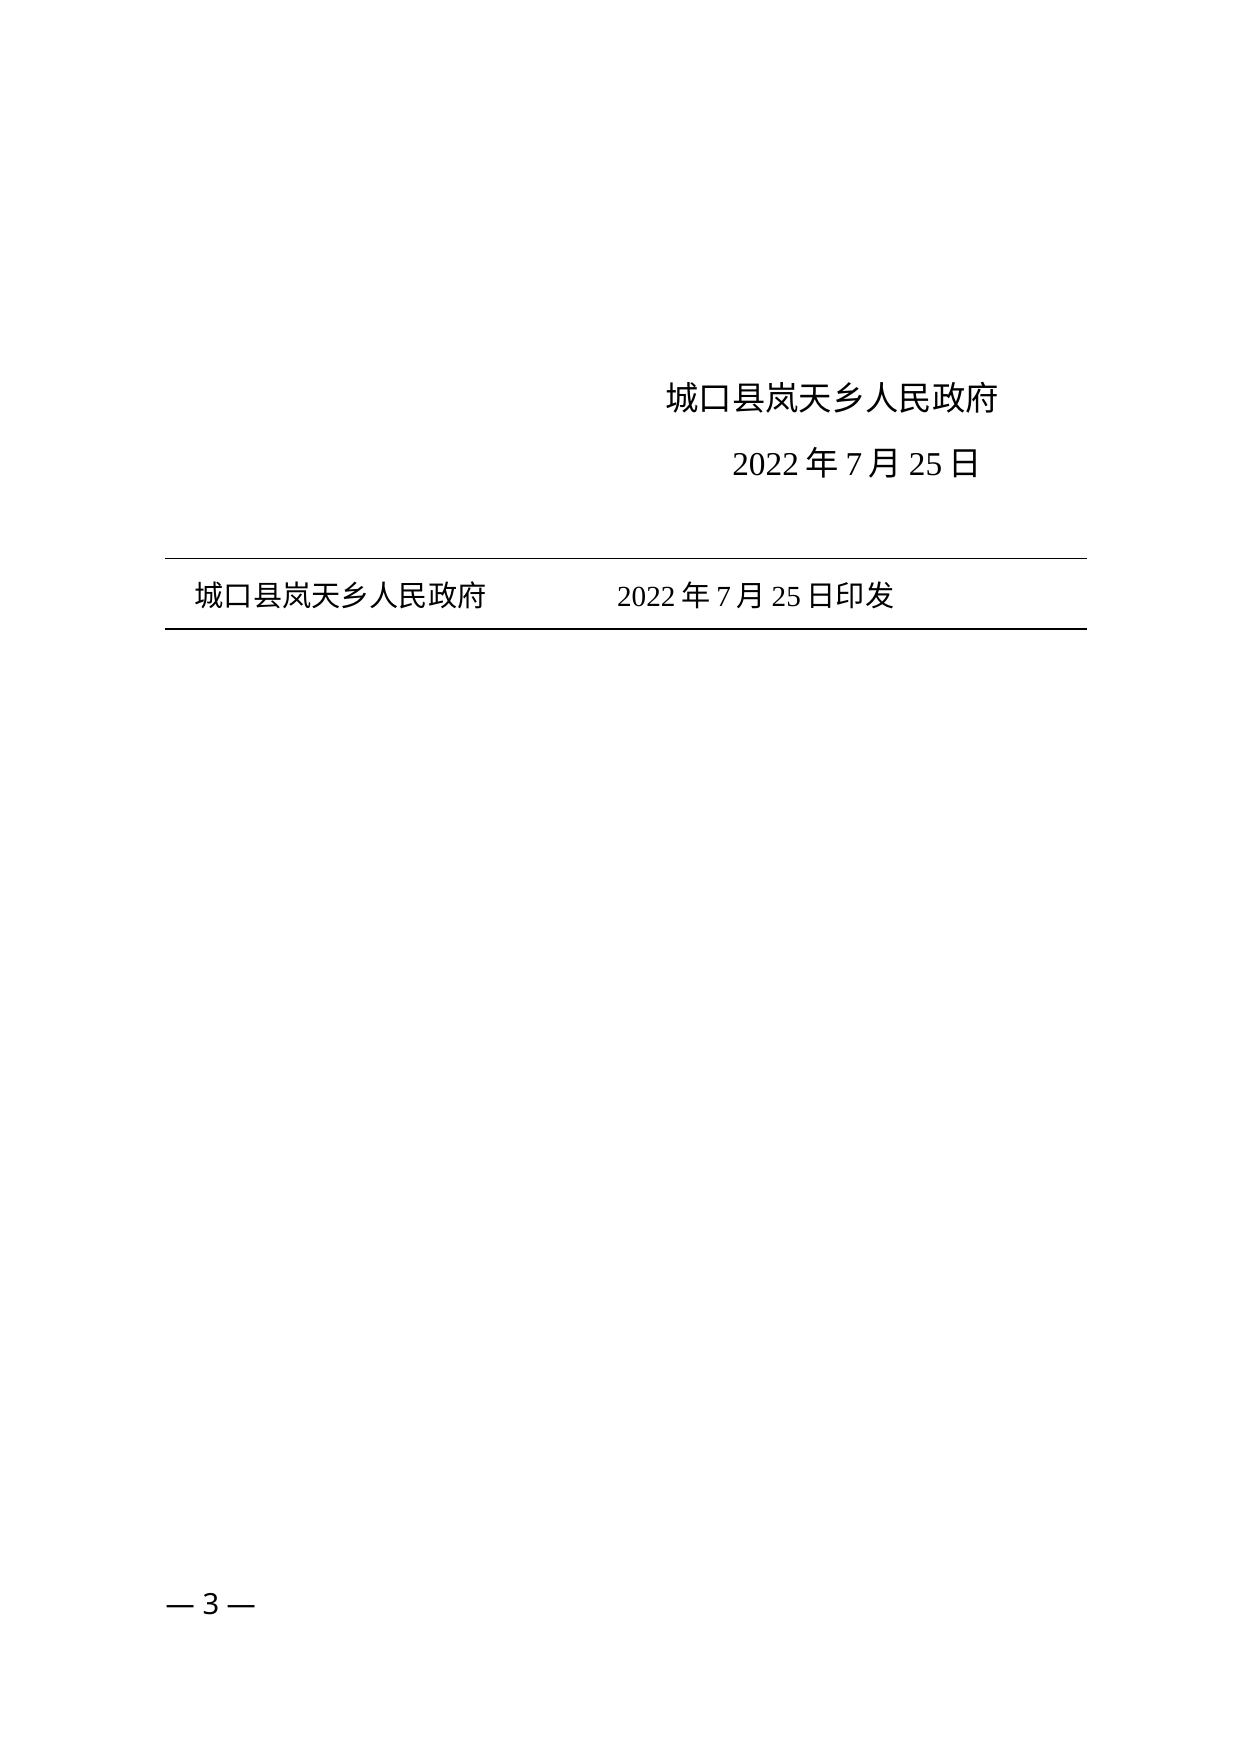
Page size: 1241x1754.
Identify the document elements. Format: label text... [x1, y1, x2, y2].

text 城口县岚天乡人民政府 2022年7月25日印发 [165, 559, 1087, 628]
text 城口县岚天乡人民政府 [165, 363, 1087, 428]
text 2022年7月25日 [165, 428, 1087, 493]
